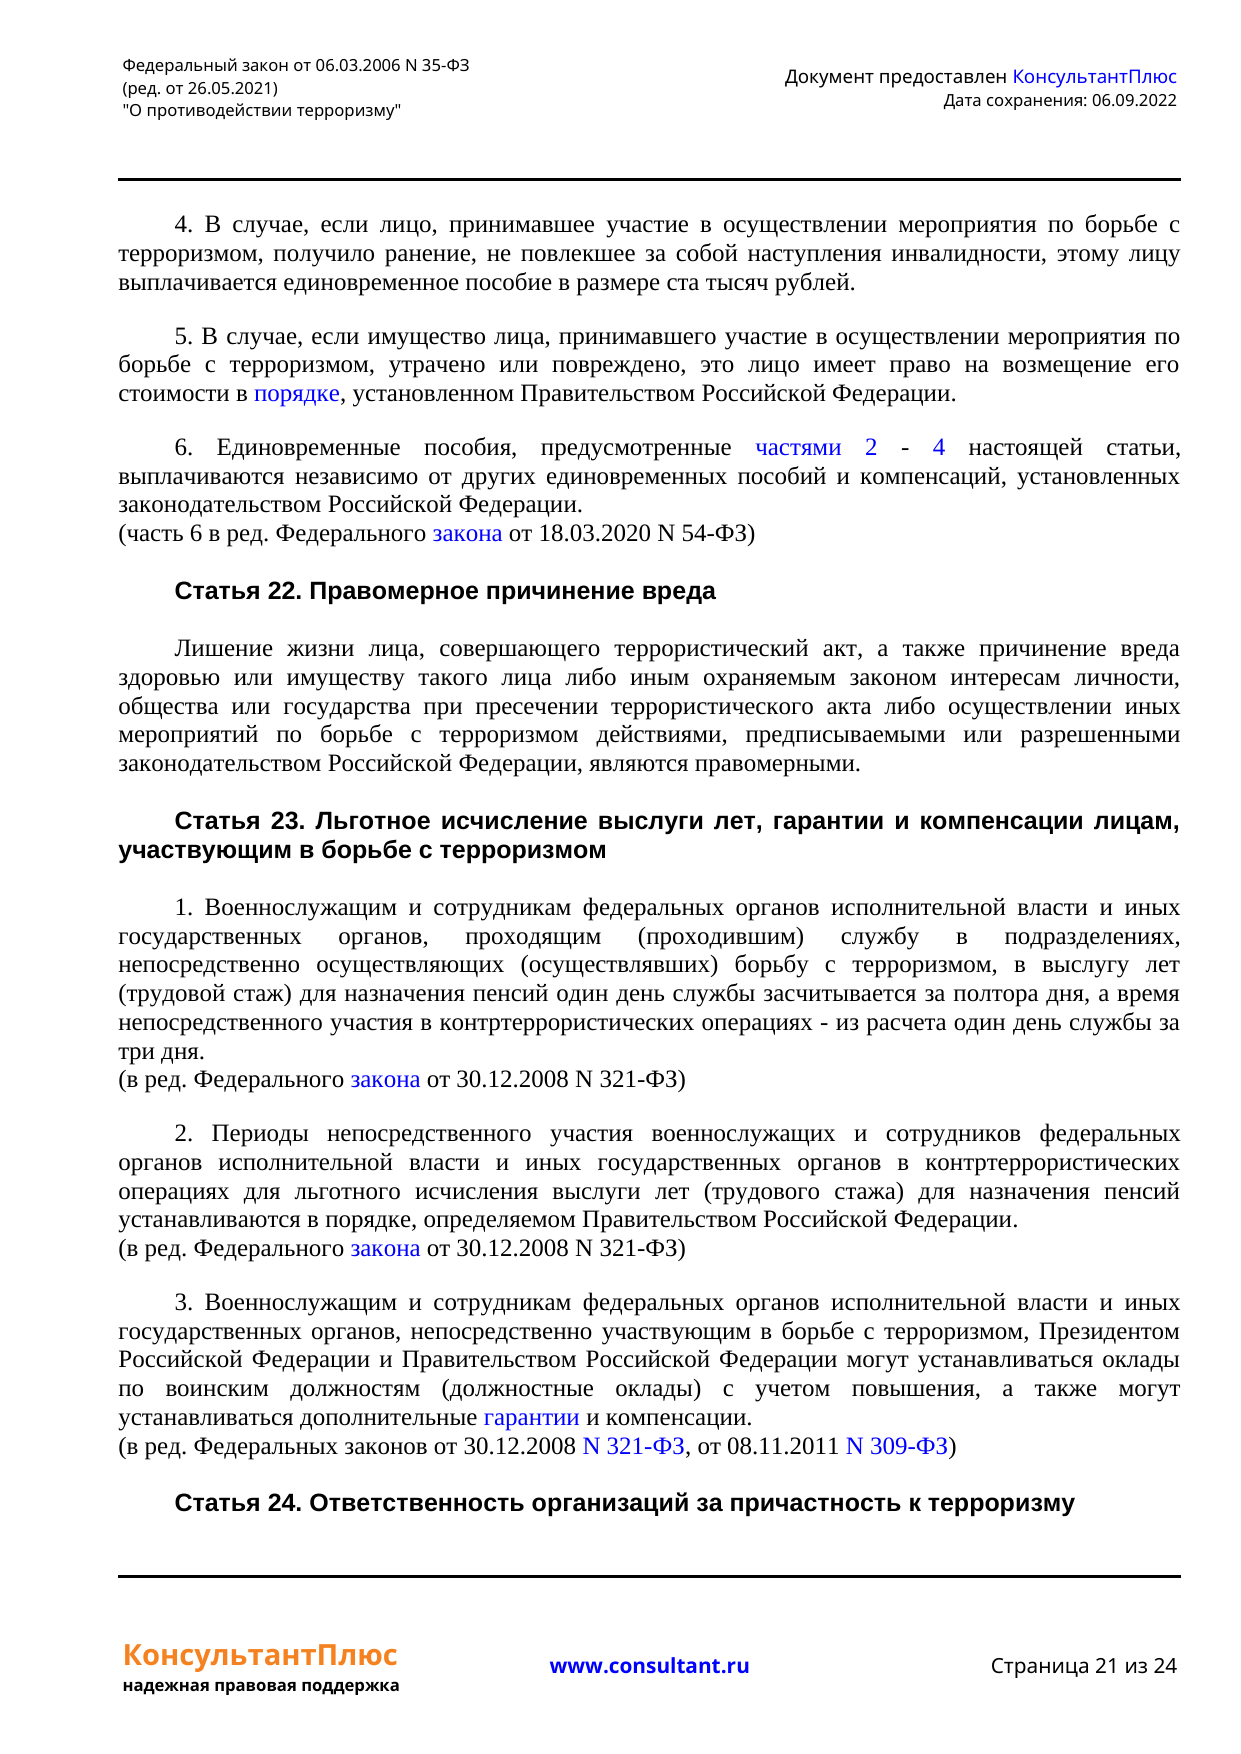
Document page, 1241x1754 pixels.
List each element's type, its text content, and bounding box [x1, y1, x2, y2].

text (в ред. Федерального закона от 30.12.2008 N 321-ФЗ) [118, 1233, 1181, 1262]
text (в ред. Федерального закона от 30.12.2008 N 321-ФЗ) [118, 1064, 1181, 1093]
text 2. Периоды непосредственного участия военнослужащих и сотрудников федеральных органов исполнительной власти и иных государственных органов в контртеррористических операциях для льготного исчисления выслуги лет (трудового стажа) для назначения пенсий устанавливаются в порядке, определяемом Правительством Российской Федерации. [118, 1118, 1181, 1233]
title Статья 22. Правомерное причинение вреда [118, 576, 1181, 604]
text 4. В случае, если лицо, принимавшее участие в осуществлении мероприятия по борьбе с терроризмом, получило ранение, не повлекшее за собой наступления инвалидности, этому лицу выплачивается единовременное пособие в размере ста тысяч рублей. [118, 209, 1181, 296]
text 1. Военнослужащим и сотрудникам федеральных органов исполнительной власти и иных государственных органов, проходящим (проходившим) службу в подразделениях, непосредственно осуществляющих (осуществлявших) борьбу с терроризмом, в выслугу лет (трудовой стаж) для назначения пенсий один день службы засчитывается за полтора дня, а время непосредственного участия в контртеррористических операциях - из расчета один день службы за три дня. [118, 892, 1181, 1064]
text 6. Единовременные пособия, предусмотренные частями 2 - 4 настоящей статьи, выплачиваются независимо от других единовременных пособий и компенсаций, установленных законодательством Российской Федерации. [118, 432, 1181, 518]
title Статья 23. Льготное исчисление выслуги лет, гарантии и компенсации лицам, участвующим в борьбе с терроризмом [118, 806, 1181, 863]
text (в ред. Федеральных законов от 30.12.2008 N 321-ФЗ, от 08.11.2011 N 309-ФЗ) [118, 1431, 1181, 1459]
text Лишение жизни лица, совершающего террористический акт, а также причинение вреда здоровью или имуществу такого лица либо иным охраняемым законом интересам личности, общества или государства при пресечении террористического акта либо осуществлении иных мероприятий по борьбе с терроризмом действиями, предписываемыми или разрешенными законодательством Российской Федерации, являются правомерными. [118, 633, 1181, 777]
text 3. Военнослужащим и сотрудникам федеральных органов исполнительной власти и иных государственных органов, непосредственно участвующим в борьбе с терроризмом, Президентом Российской Федерации и Правительством Российской Федерации могут устанавливаться оклады по воинским должностям (должностные оклады) с учетом повышения, а также могут устанавливаться дополнительные гарантии и компенсации. [118, 1287, 1181, 1431]
title Статья 24. Ответственность организаций за причастность к терроризму [118, 1488, 1181, 1517]
text 5. В случае, если имущество лица, принимавшего участие в осуществлении мероприятия по борьбе с терроризмом, утрачено или повреждено, это лицо имеет право на возмещение его стоимости в порядке, установленном Правительством Российской Федерации. [118, 321, 1181, 407]
text (часть 6 в ред. Федерального закона от 18.03.2020 N 54-ФЗ) [118, 518, 1181, 547]
